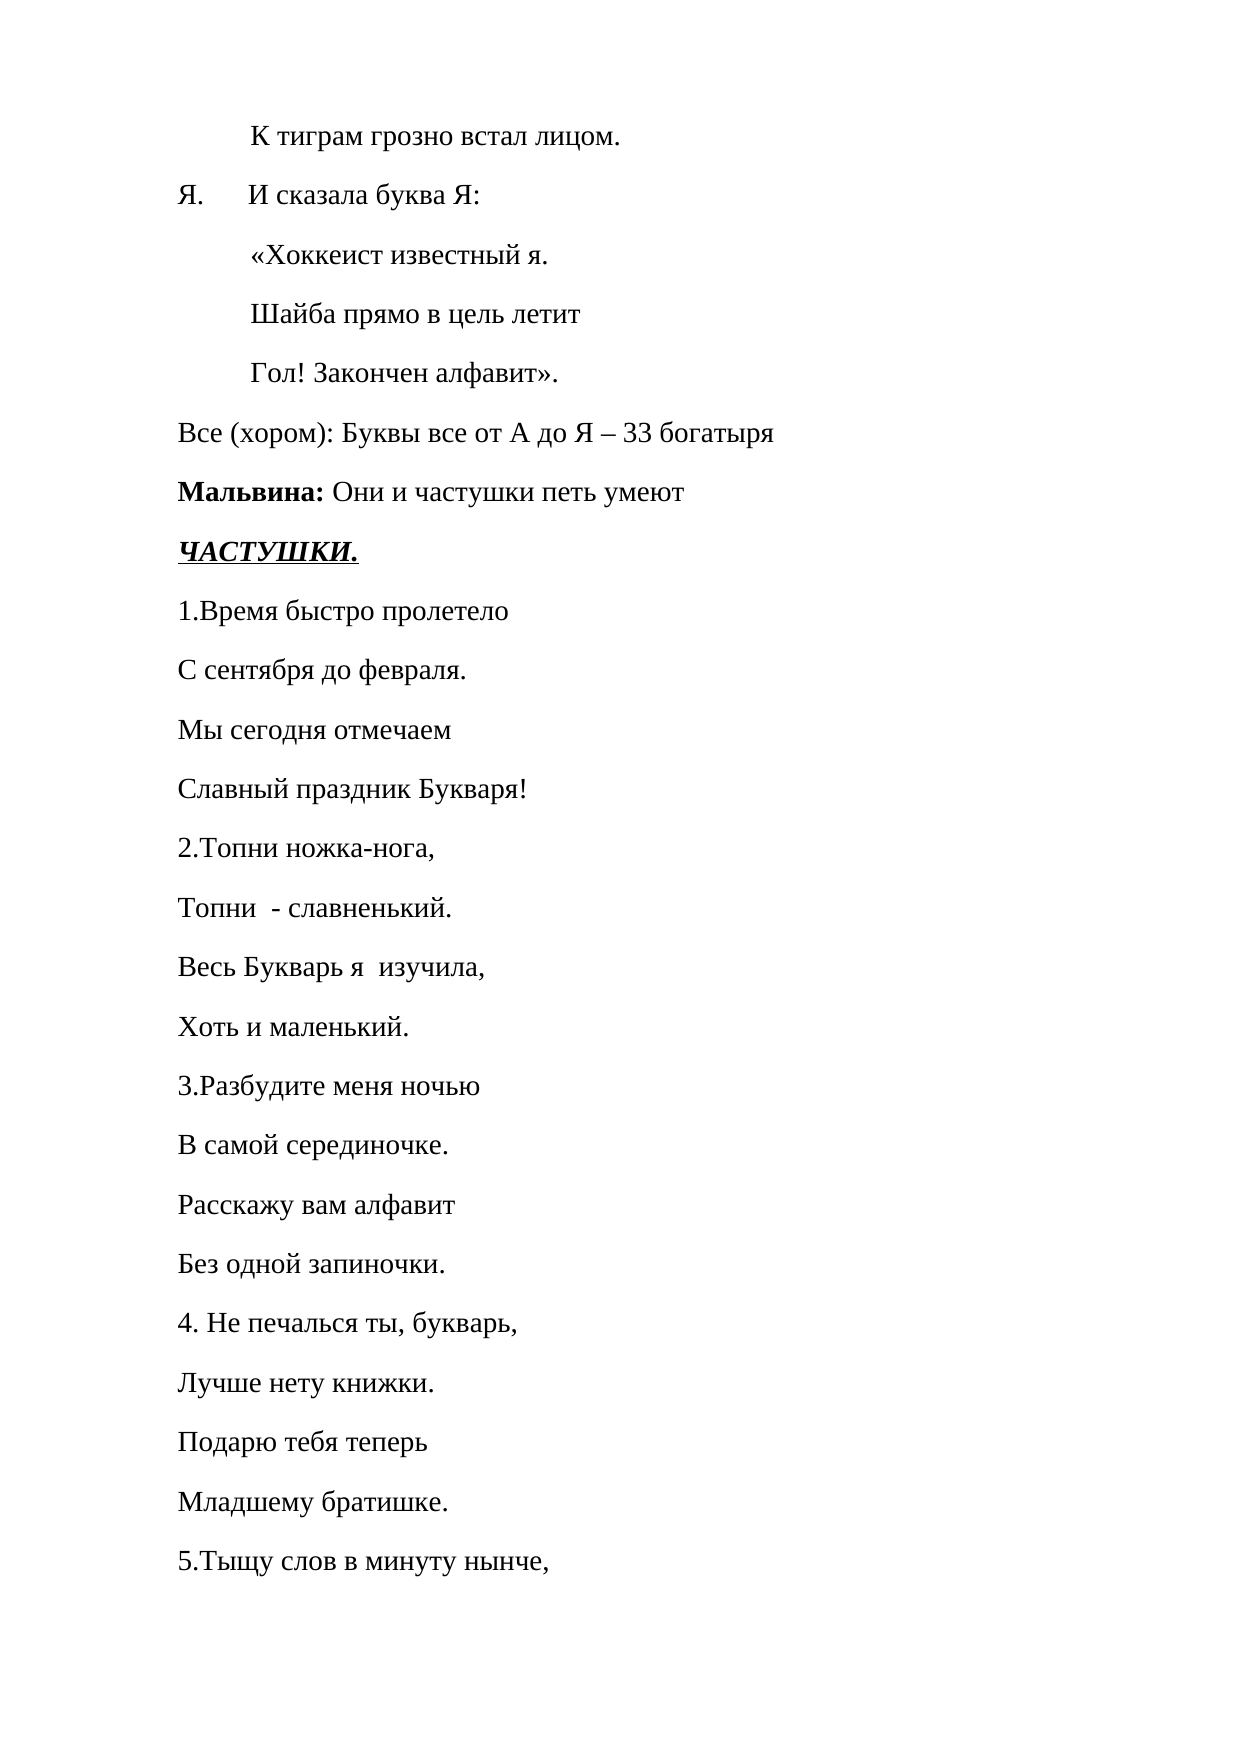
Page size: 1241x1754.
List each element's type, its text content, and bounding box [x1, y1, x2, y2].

text Весь Букварь я изучила, [177, 949, 1152, 983]
text Гол! Закончен алфавит». [177, 356, 1152, 389]
text Без одной запиночки. [177, 1246, 1152, 1280]
text Подарю тебя теперь [177, 1424, 1152, 1458]
text 4. Не печалься ты, букварь, [177, 1306, 1152, 1339]
text Мальвина: Они и частушки петь умеют [177, 474, 1152, 508]
text 3.Разбудите меня ночью [177, 1068, 1152, 1102]
text К тиграм грозно встал лицом. [177, 118, 1152, 152]
text В самой серединочке. [177, 1127, 1152, 1161]
text Младшему братишке. [177, 1484, 1152, 1517]
text Все (хором): Буквы все от А до Я – 33 богатыря [177, 415, 1152, 448]
text Топни - славненький. [177, 890, 1152, 923]
text 5.Тыщу слов в минуту нынче, [177, 1543, 1152, 1577]
text 2.Топни ножка-нога, [177, 831, 1152, 864]
text С сентября до февраля. [177, 652, 1152, 686]
text 1.Время быстро пролетело [177, 593, 1152, 627]
text Мы сегодня отмечаем [177, 712, 1152, 745]
text ЧАСТУШКИ. [177, 534, 1152, 567]
text «Хоккеист известный я. [177, 237, 1152, 270]
text Шайба прямо в цель летит [177, 296, 1152, 330]
text Я. И сказала буква Я: [177, 177, 1152, 211]
text Лучше нету книжки. [177, 1365, 1152, 1398]
text Хоть и маленький. [177, 1009, 1152, 1042]
text Славный праздник Букваря! [177, 771, 1152, 805]
text Расскажу вам алфавит [177, 1187, 1152, 1220]
